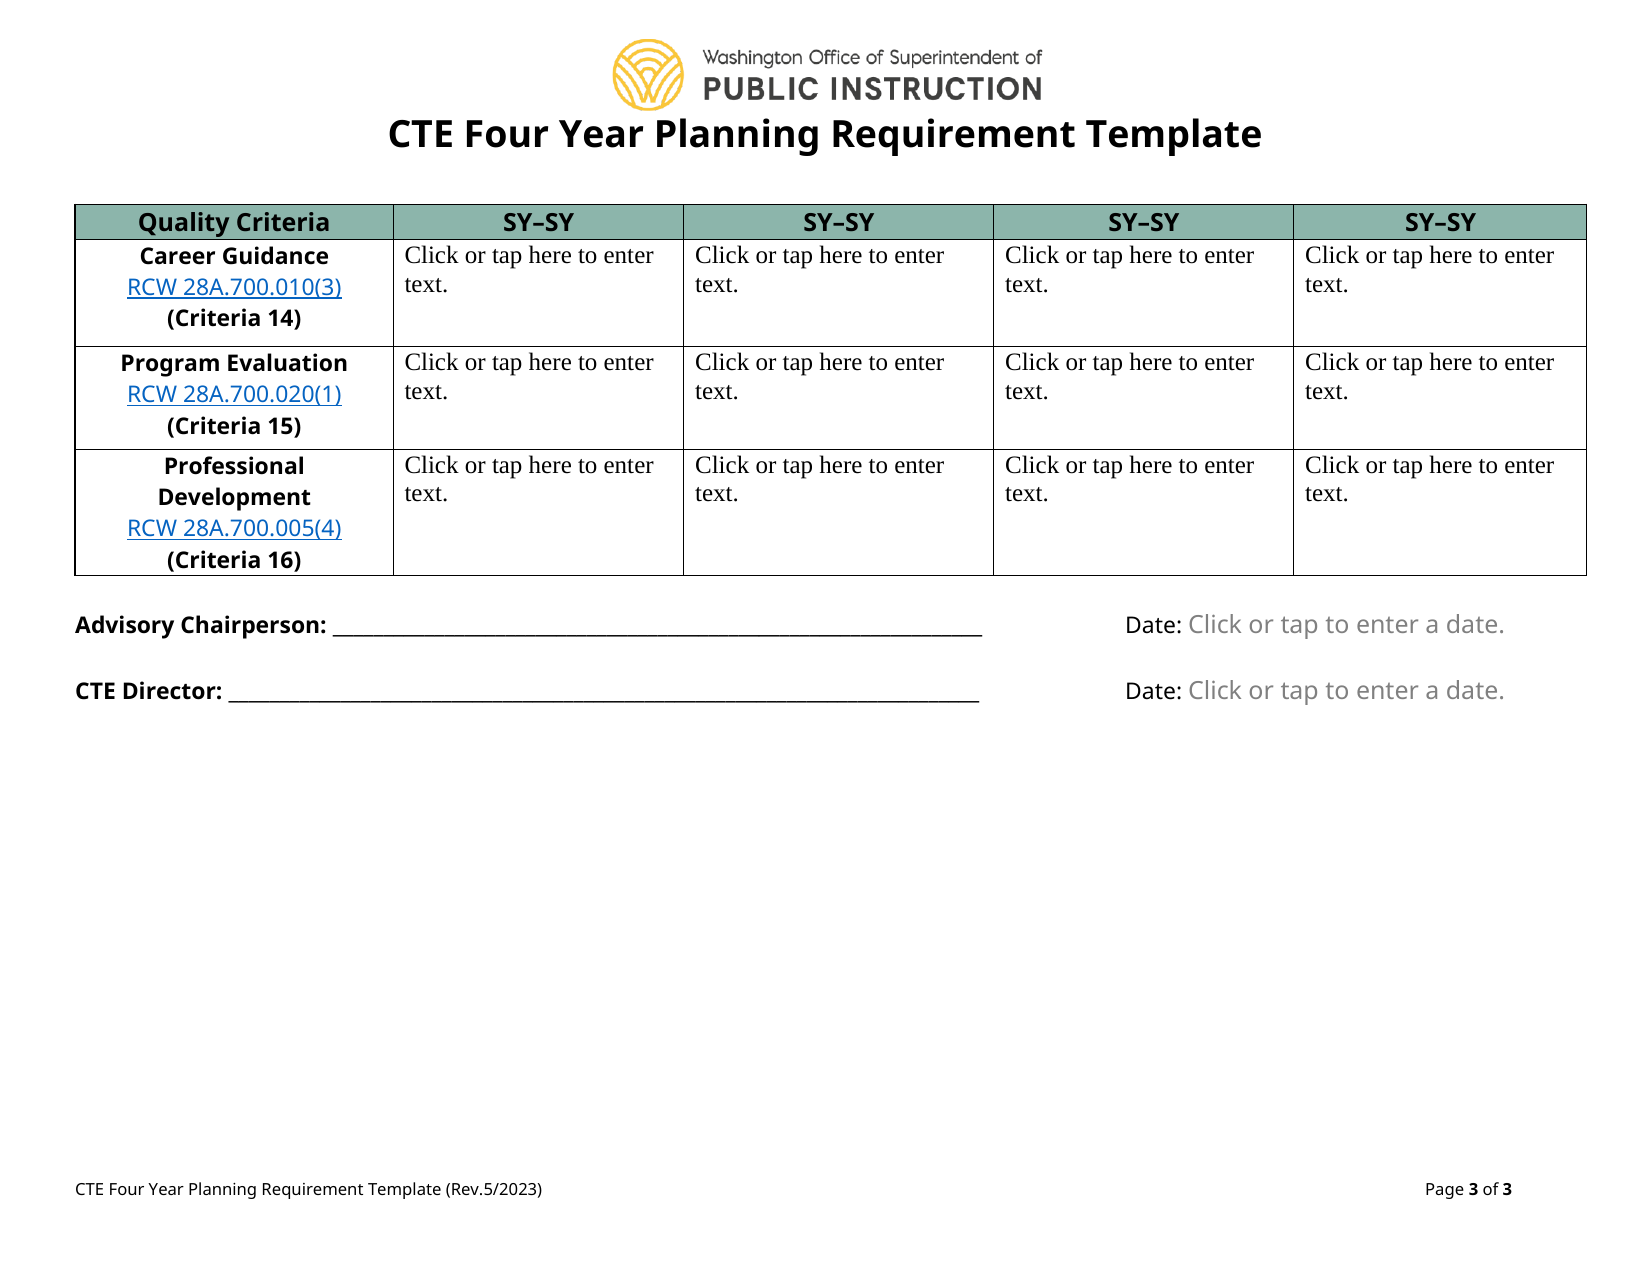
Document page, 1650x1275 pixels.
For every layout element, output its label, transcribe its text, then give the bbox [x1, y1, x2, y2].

table_cell Career Guidance RCW 28A.700.010(3) (Criteria 14) [76, 240, 393, 346]
table_cell Program Evaluation RCW 28A.700.020(1) (Criteria 15) [76, 347, 393, 449]
table_cell Professional Development RCW 28A.700.005(4) (Criteria 16) [76, 450, 393, 575]
table_header Quality Criteria [76, 205, 393, 239]
text Advisory Chairperson: ________________________________________________________________ Date: [75, 607, 1575, 641]
picture [612, 39, 1043, 111]
text CTE Director: __________________________________________________________________________ Date: [75, 672, 1575, 706]
